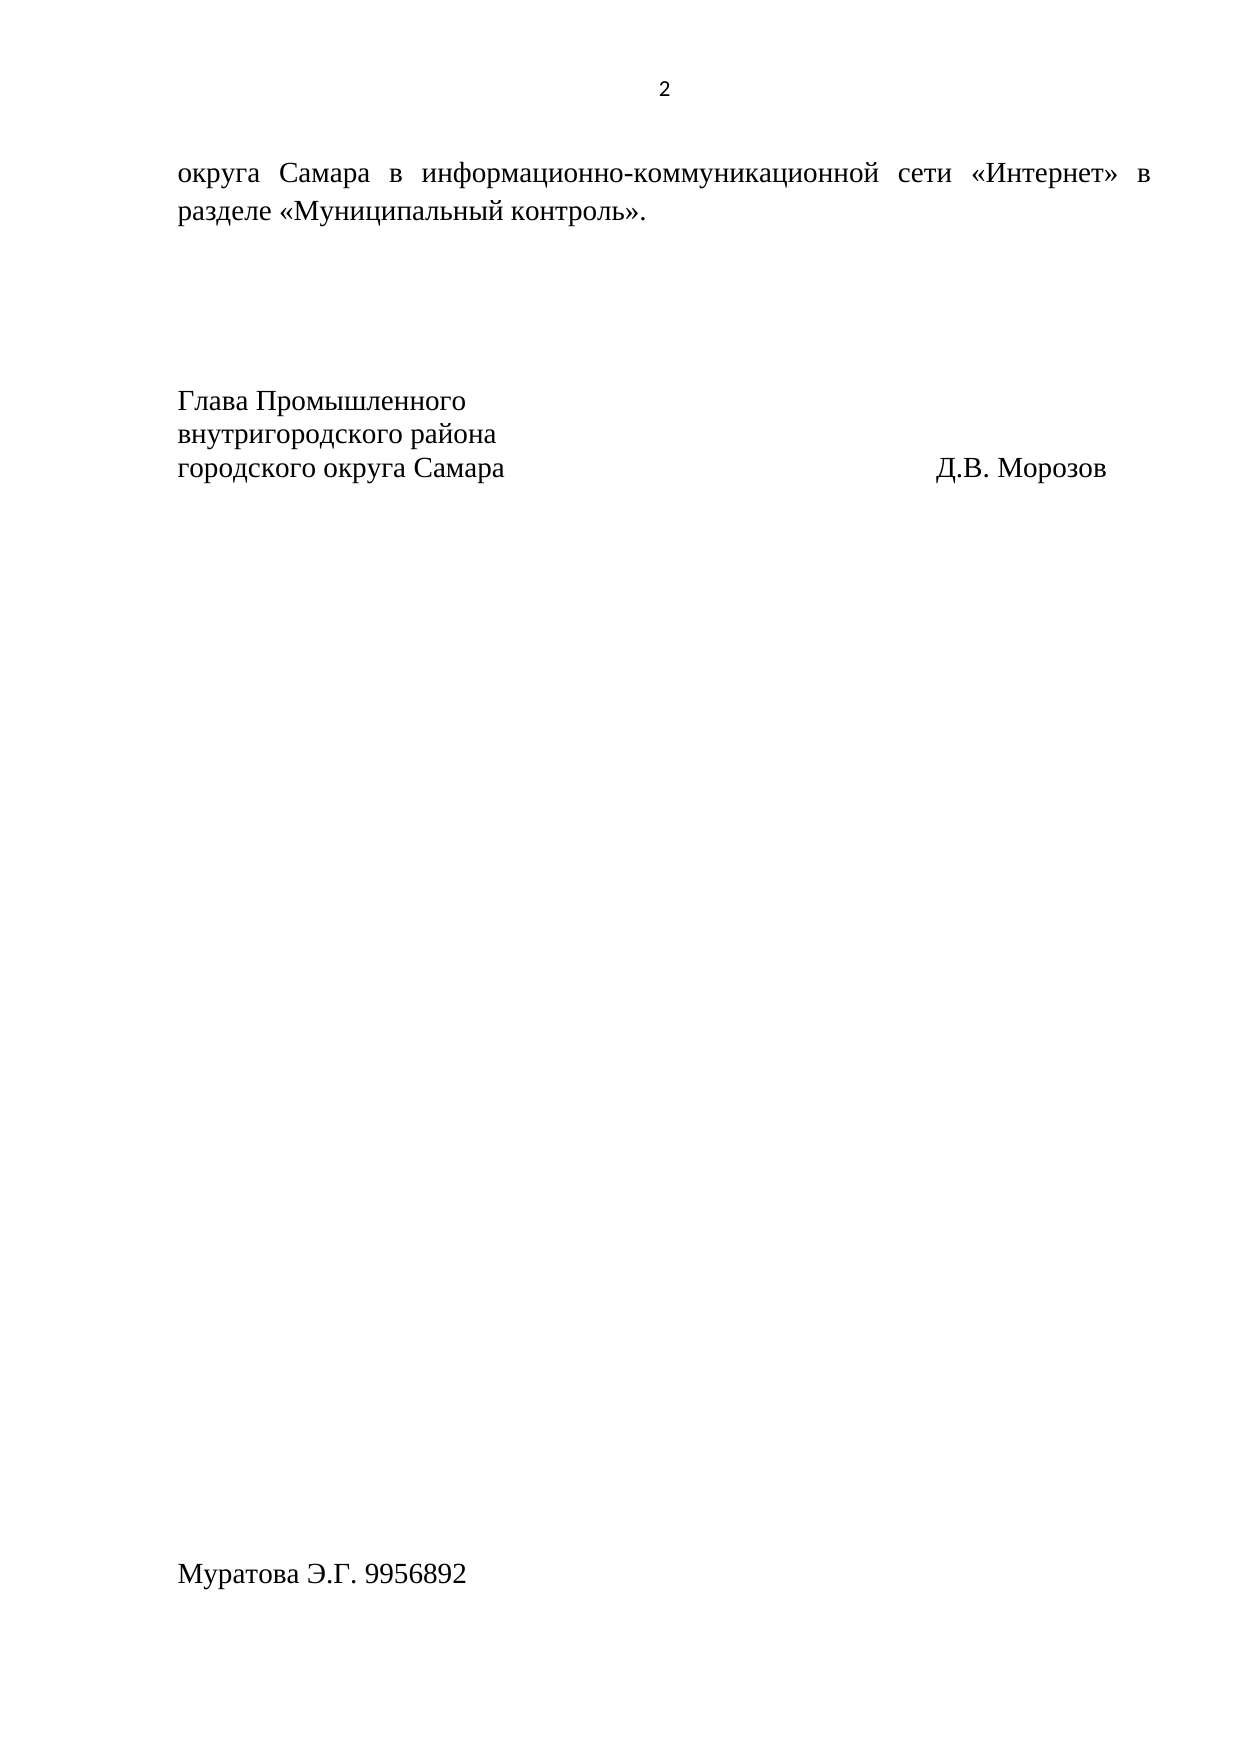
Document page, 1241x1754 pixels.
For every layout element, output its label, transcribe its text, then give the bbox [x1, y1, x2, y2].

text внутригородского района [177, 416, 1152, 450]
text городского округа Самара Д.В. Морозов [177, 450, 1152, 483]
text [177, 155, 1152, 227]
text Глава Промышленного [177, 383, 1152, 416]
text Муратова Э.Г. 9956892 [177, 1557, 1152, 1590]
